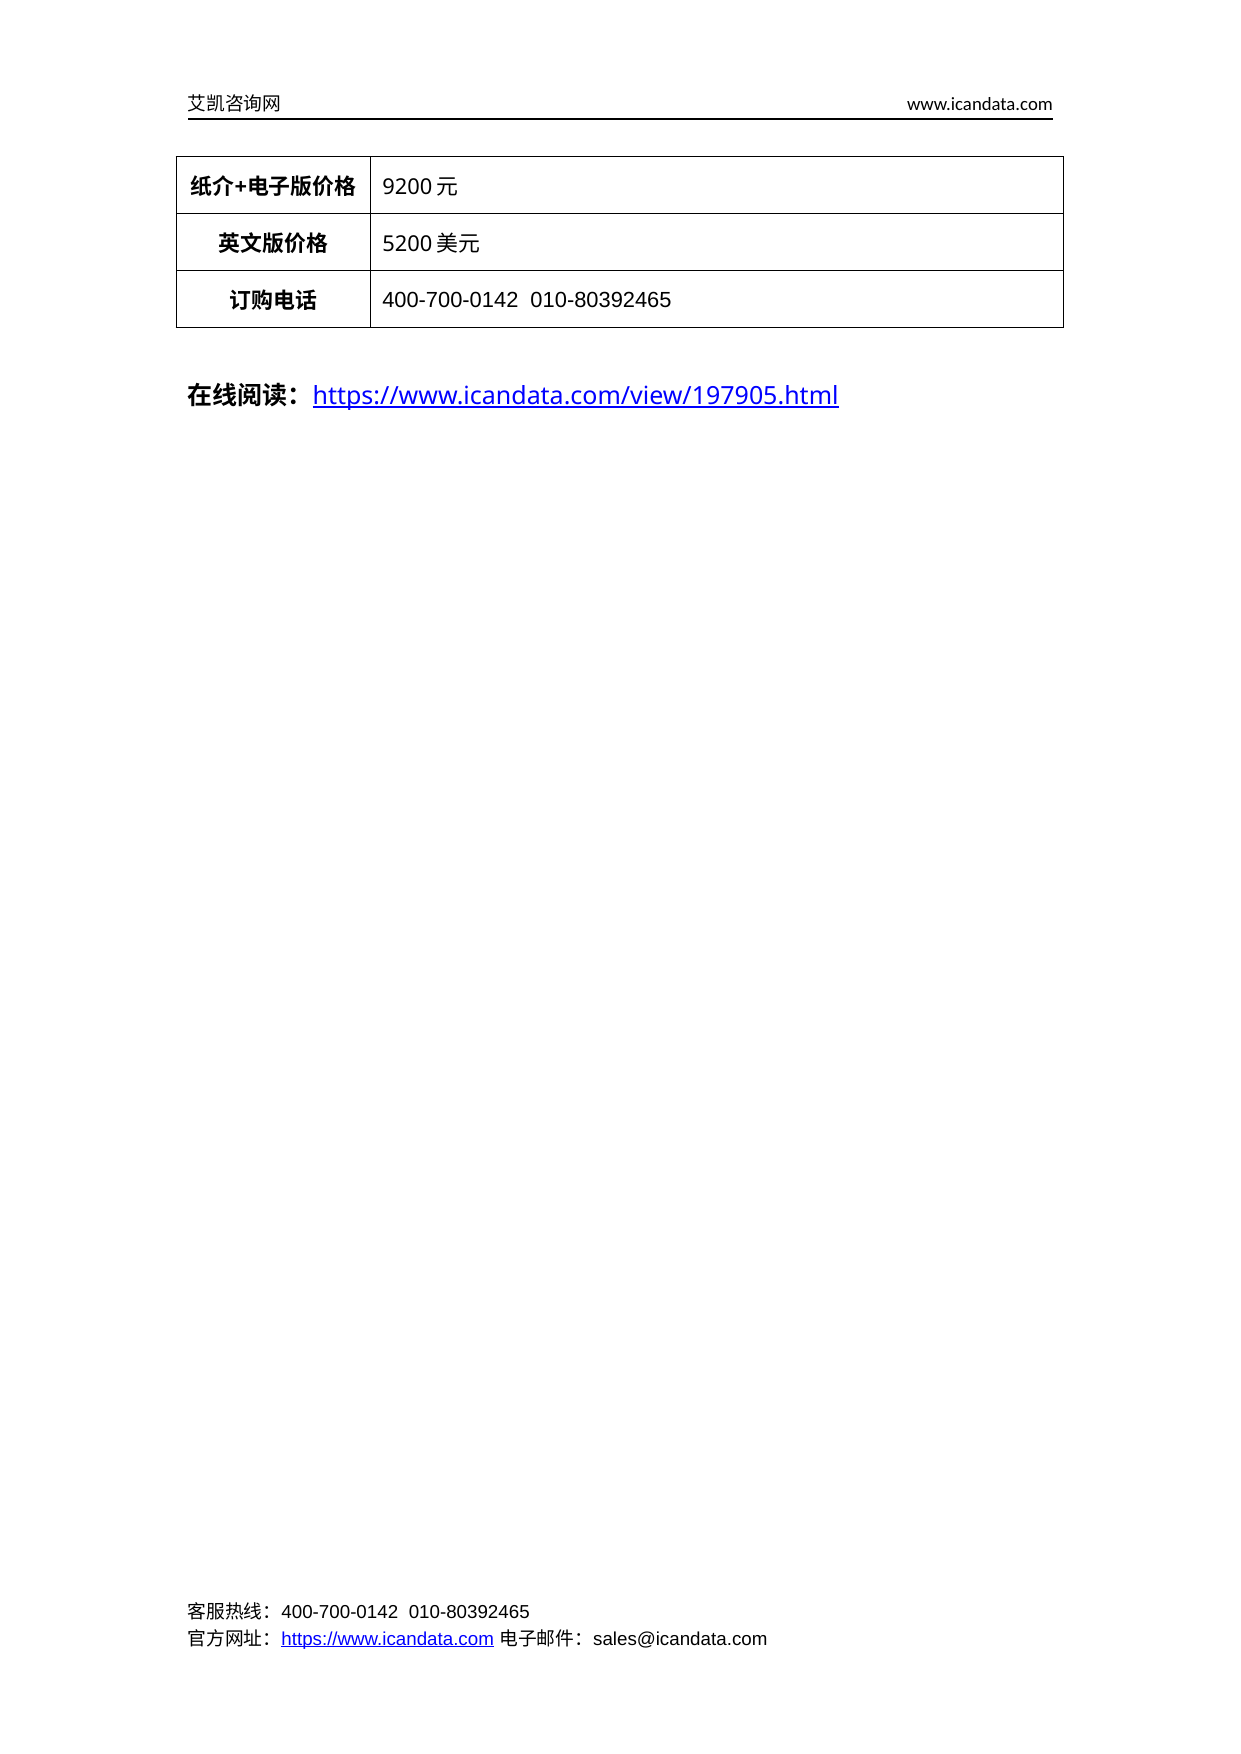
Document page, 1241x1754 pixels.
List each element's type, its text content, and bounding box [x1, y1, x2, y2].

table_cell 英文版价格 [177, 214, 370, 270]
text 在线阅读：https://www.icandata.com/view/197905.html [187, 361, 1053, 426]
table_cell 5200美元 [371, 214, 1063, 270]
table_cell 纸介+电子版价格 [177, 157, 370, 213]
table_cell 400-700-0142 010-80392465 [371, 271, 1063, 327]
table_cell 9200元 [371, 157, 1063, 213]
table_cell 订购电话 [177, 271, 370, 327]
